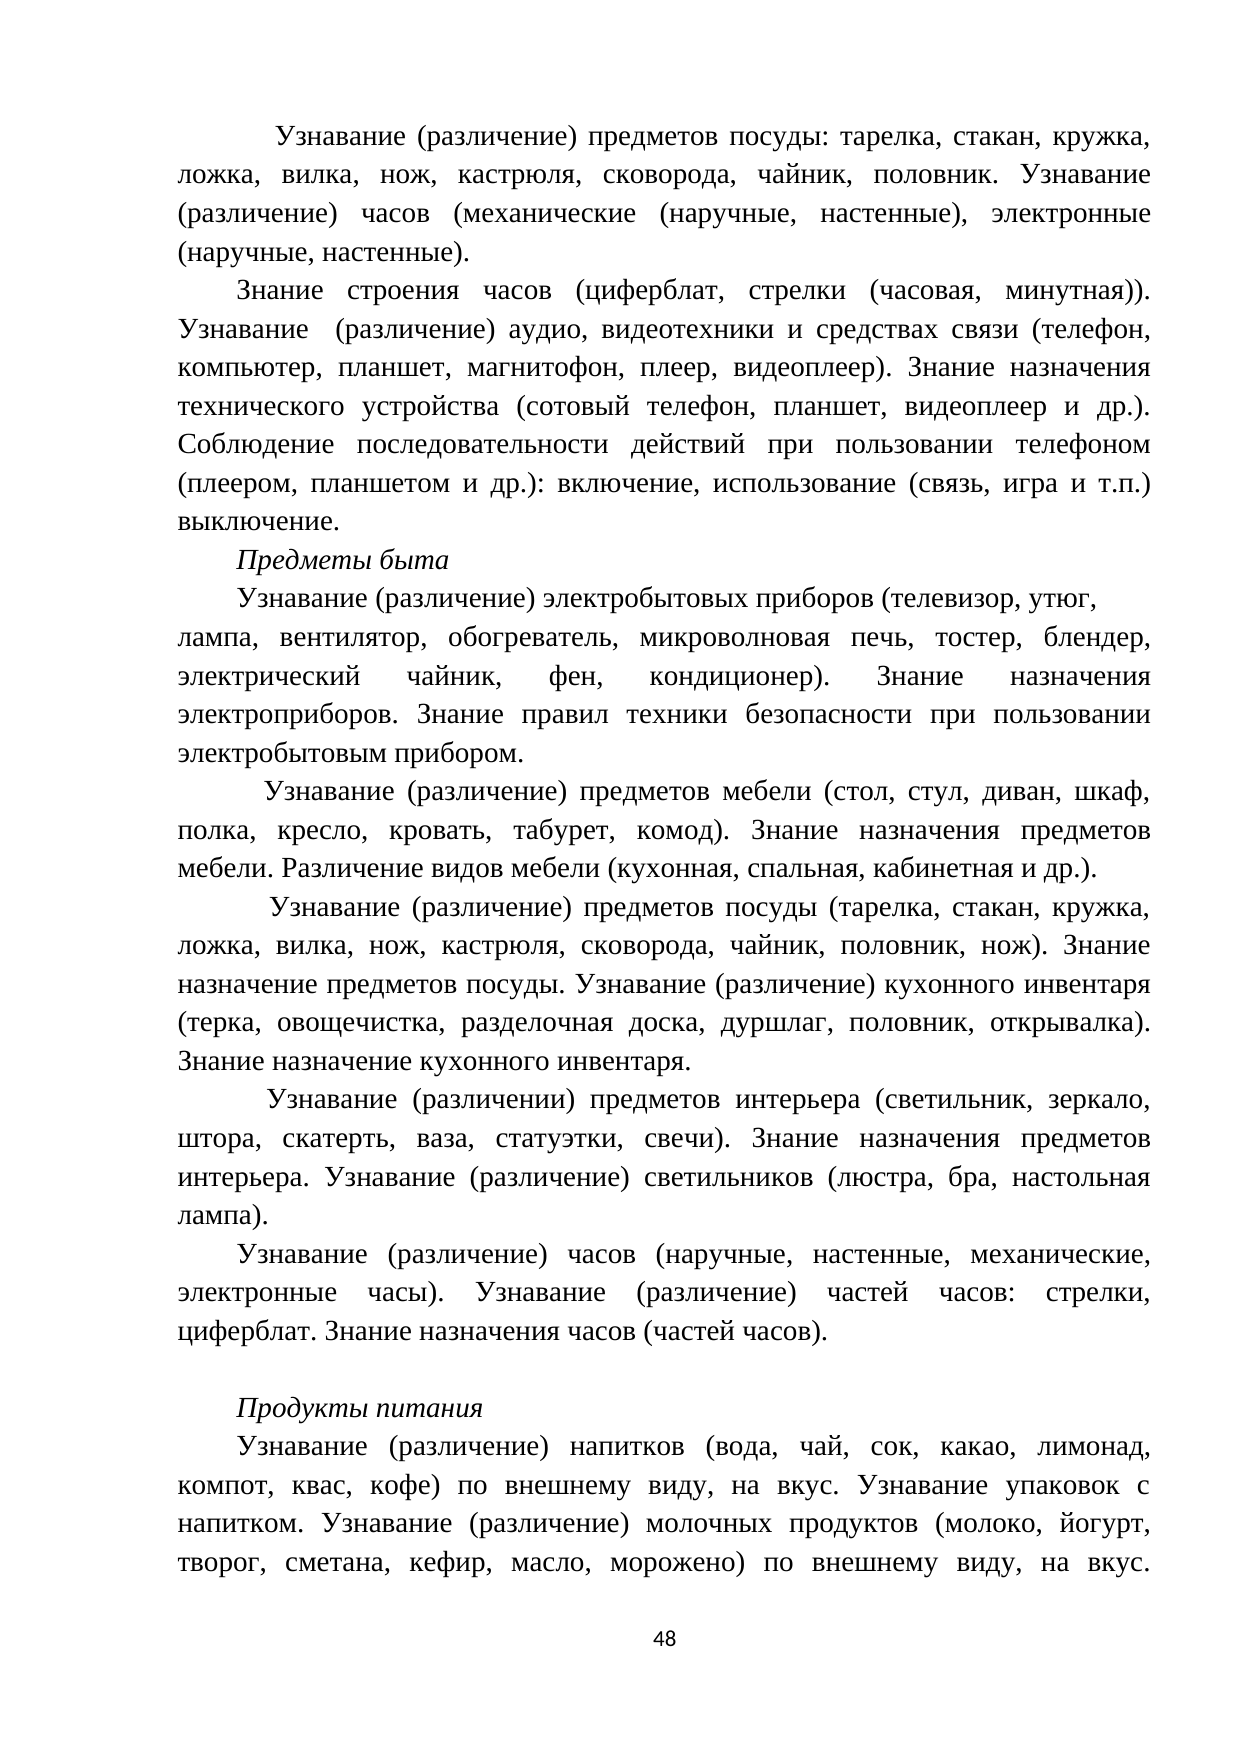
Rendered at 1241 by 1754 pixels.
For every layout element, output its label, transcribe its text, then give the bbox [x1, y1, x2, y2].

text Узнавание (различение) электробытовых приборов (телевизор, утюг, [177, 581, 1152, 614]
text Предметы быта [177, 542, 1152, 576]
text Узнавание (различение) предметов посуды: тарелка, стакан, кружка, ложка, вилка, нож, кастрюля, сковорода, чайник, половник. Узнавание (различение) часов (механические (наручные, настенные), электронные (наручные, настенные). [177, 118, 1152, 267]
text Узнавание (различение) часов (наручные, настенные, механические, электронные часы). Узнавание (различение) частей часов: стрелки, циферблат. Знание назначения часов (частей часов). [177, 1236, 1152, 1346]
text лампа, вентилятор, обогреватель, микроволновая печь, тостер, блендер, электрический чайник, фен, кондиционер). Знание назначения электроприборов. Знание правил техники безопасности при пользовании электробытовым прибором. [177, 619, 1152, 768]
text Продукты питания [177, 1390, 1152, 1423]
text Узнавание (различение) предметов мебели (стол, стул, диван, шкаф, полка, кресло, кровать, табурет, комод). Знание назначения предметов мебели. Различение видов мебели (кухонная, спальная, кабинетная и др.). [177, 773, 1152, 884]
text Узнавание (различении) предметов интерьера (светильник, зеркало, штора, скатерть, ваза, статуэтки, свечи). Знание назначения предметов интерьера. Узнавание (различение) светильников (люстра, бра, настольная лампа). [177, 1082, 1152, 1231]
text Знание строения часов (циферблат, стрелки (часовая, минутная)). Узнавание (различение) аудио, видеотехники и средствах связи (телефон, компьютер, планшет, магнитофон, плеер, видеоплеер). Знание назначения технического устройства (сотовый телефон, планшет, видеоплеер и др.). Соблюдение последовательности действий при пользовании телефоном (плеером, планшетом и др.): включение, использование (связь, игра и т.п.) выключение. [177, 272, 1152, 537]
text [177, 1428, 1152, 1578]
text Узнавание (различение) предметов посуды (тарелка, стакан, кружка, ложка, вилка, нож, кастрюля, сковорода, чайник, половник, нож). Знание назначение предметов посуды. Узнавание (различение) кухонного инвентаря (терка, овощечистка, разделочная доска, дуршлаг, половник, открывалка). Знание назначение кухонного инвентаря. [177, 889, 1152, 1077]
